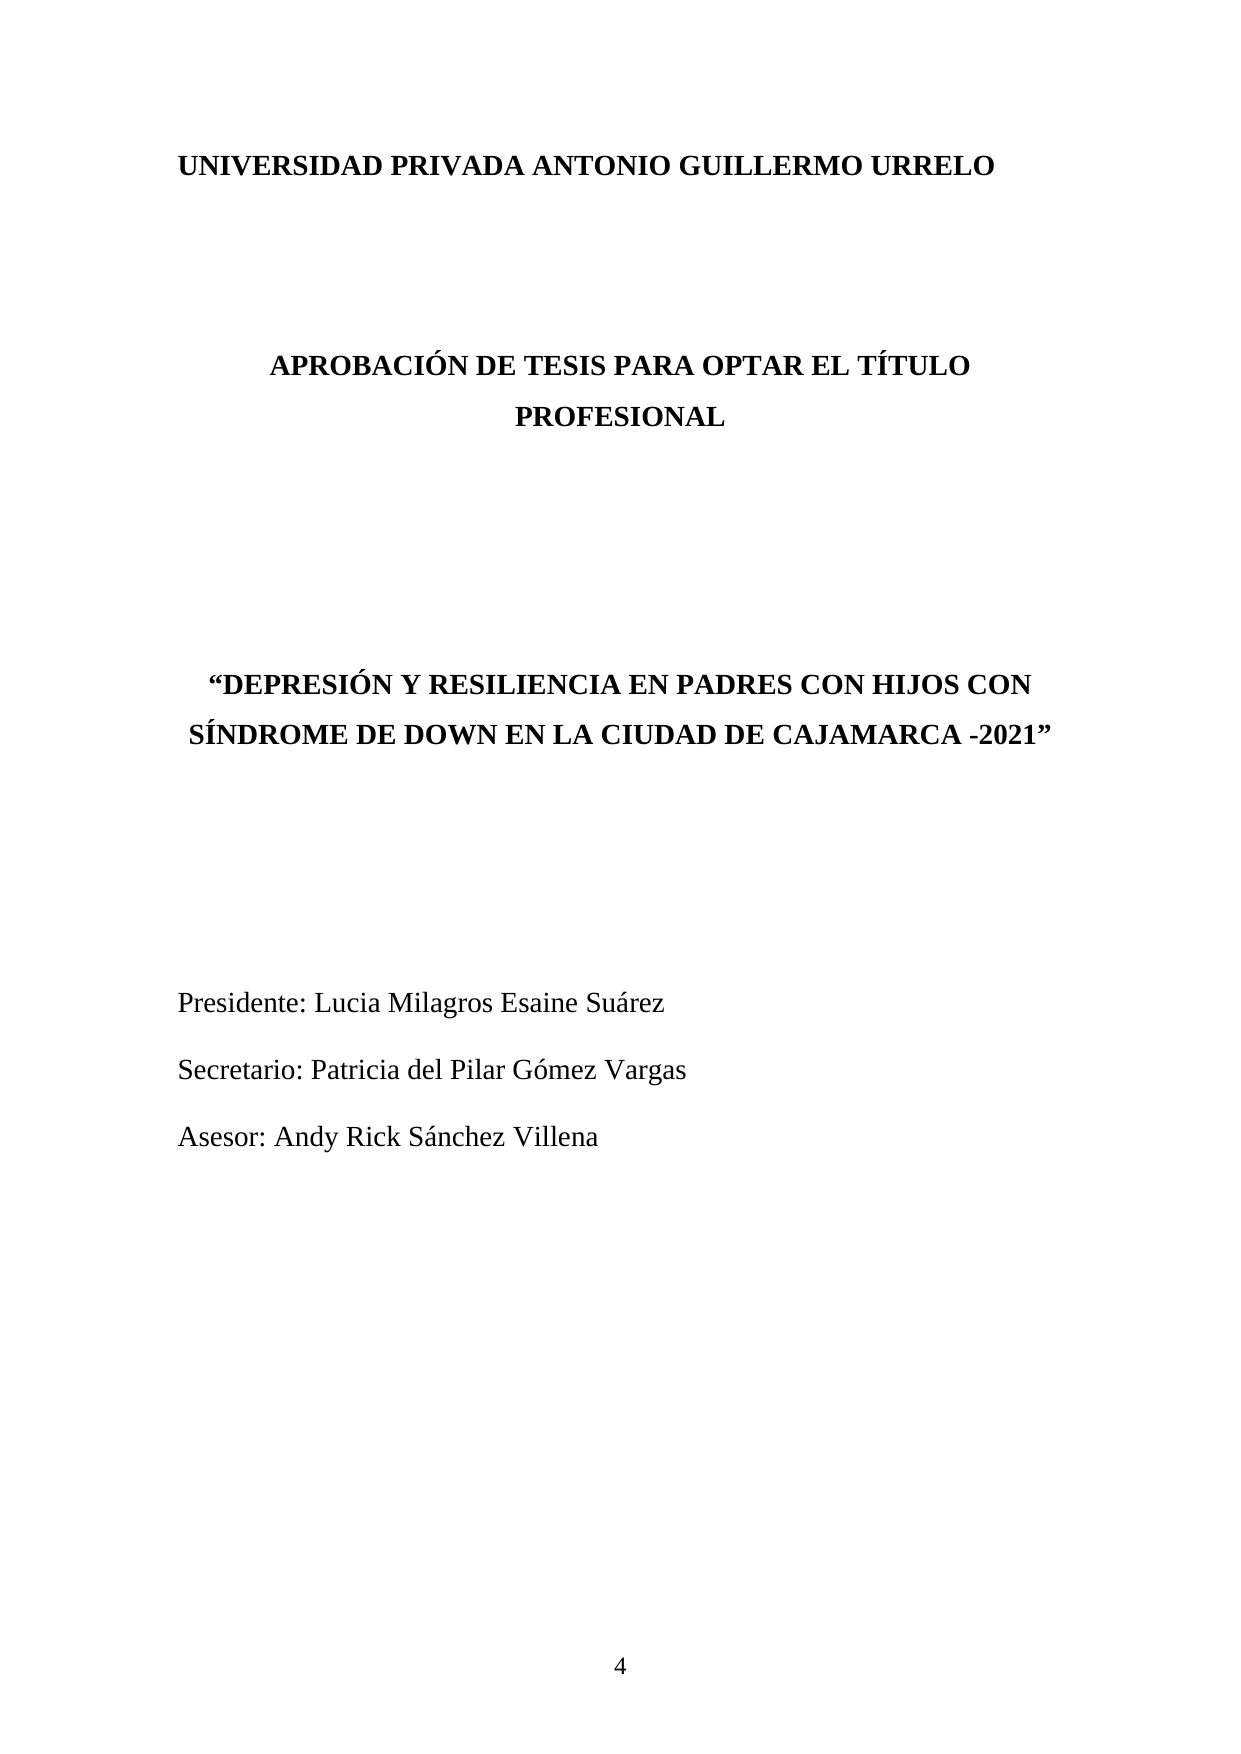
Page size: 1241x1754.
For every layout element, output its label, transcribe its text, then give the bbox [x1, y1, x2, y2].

text Asesor: Andy Rick Sánchez Villena [177, 1119, 1063, 1152]
text Presidente: Lucia Milagros Esaine Suárez [177, 985, 1063, 1018]
text UNIVERSIDAD PRIVADA ANTONIO GUILLERMO URRELO [177, 148, 1063, 181]
text “DEPRESIÓN Y RESILIENCIA EN PADRES CON HIJOS CON SÍNDROME DE DOWN EN LA CIUDAD DE CAJAMARCA -2021” [177, 667, 1063, 751]
text Secretario: Patricia del Pilar Gómez Vargas [177, 1052, 1063, 1086]
text APROBACIÓN DE TESIS PARA OPTAR EL TÍTULO PROFESIONAL [177, 348, 1063, 432]
